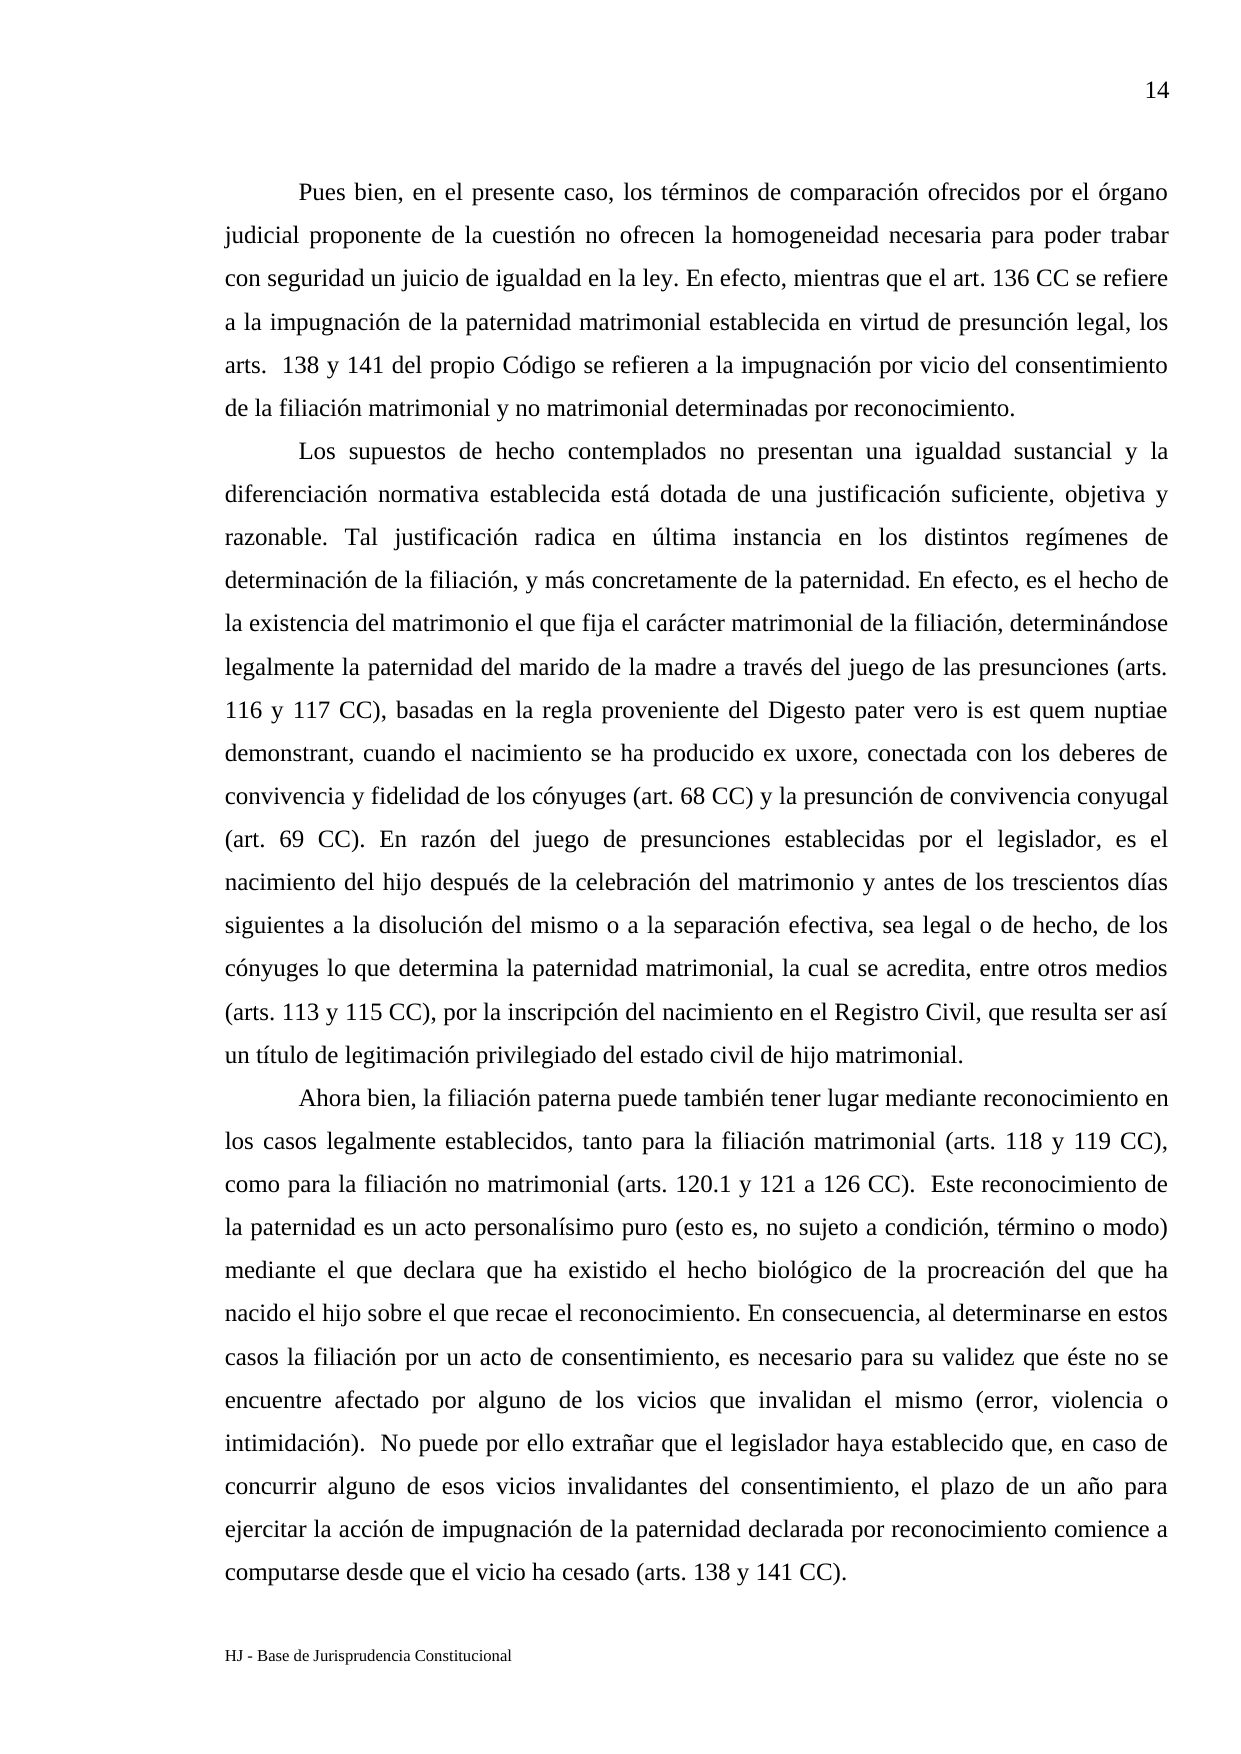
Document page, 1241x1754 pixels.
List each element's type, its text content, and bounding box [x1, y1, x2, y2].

text Pues bien, en el presente caso, los términos de comparación ofrecidos por el órgano judicial proponente de la cuestión no ofrecen la homogeneidad necesaria para poder trabar con seguridad un juicio de igualdad en la ley. En efecto, mientras que el art. 136 CC se refiere a la impugnación de la paternidad matrimonial establecida en virtud de presunción legal, los arts. 138 y 141 del propio Código se refieren a la impugnación por vicio del consentimiento de la filiación matrimonial y no matrimonial determinadas por reconocimiento. [224, 177, 1169, 422]
text Los supuestos de hecho contemplados no presentan una igualdad sustancial y la diferenciación normativa establecida está dotada de una justificación suficiente, objetiva y razonable. Tal justificación radica en última instancia en los distintos regímenes de determinación de la filiación, y más concretamente de la paternidad. En efecto, es el hecho de la existencia del matrimonio el que fija el carácter matrimonial de la filiación, determinándose legalmente la paternidad del marido de la madre a través del juego de las presunciones (arts. 116 y 117 CC), basadas en la regla proveniente del Digesto pater vero is est quem nuptiae demonstrant, cuando el nacimiento se ha producido ex uxore, conectada con los deberes de convivencia y fidelidad de los cónyuges (art. 68 CC) y la presunción de convivencia conyugal (art. 69 CC). En razón del juego de presunciones establecidas por el legislador, es el nacimiento del hijo después de la celebración del matrimonio y antes de los trescientos días siguientes a la disolución del mismo o a la separación efectiva, sea legal o de hecho, de los cónyuges lo que determina la paternidad matrimonial, la cual se acredita, entre otros medios (arts. 113 y 115 CC), por la inscripción del nacimiento en el Registro Civil, que resulta ser así un título de legitimación privilegiado del estado civil de hijo matrimonial. [224, 436, 1169, 1068]
text Ahora bien, la filiación paterna puede también tener lugar mediante reconocimiento en los casos legalmente establecidos, tanto para la filiación matrimonial (arts. 118 y 119 CC), como para la filiación no matrimonial (arts. 120.1 y 121 a 126 CC). Este reconocimiento de la paternidad es un acto personalísimo puro (esto es, no sujeto a condición, término o modo) mediante el que declara que ha existido el hecho biológico de la procreación del que ha nacido el hijo sobre el que recae el reconocimiento. En consecuencia, al determinarse en estos casos la filiación por un acto de consentimiento, es necesario para su validez que éste no se encuentre afectado por alguno de los vicios que invalidan el mismo (error, violencia o intimidación). No puede por ello extrañar que el legislador haya establecido que, en caso de concurrir alguno de esos vicios invalidantes del consentimiento, el plazo de un año para ejercitar la acción de impugnación de la paternidad declarada por reconocimiento comience a computarse desde que el vicio ha cesado (arts. 138 y 141 CC). [224, 1083, 1169, 1586]
